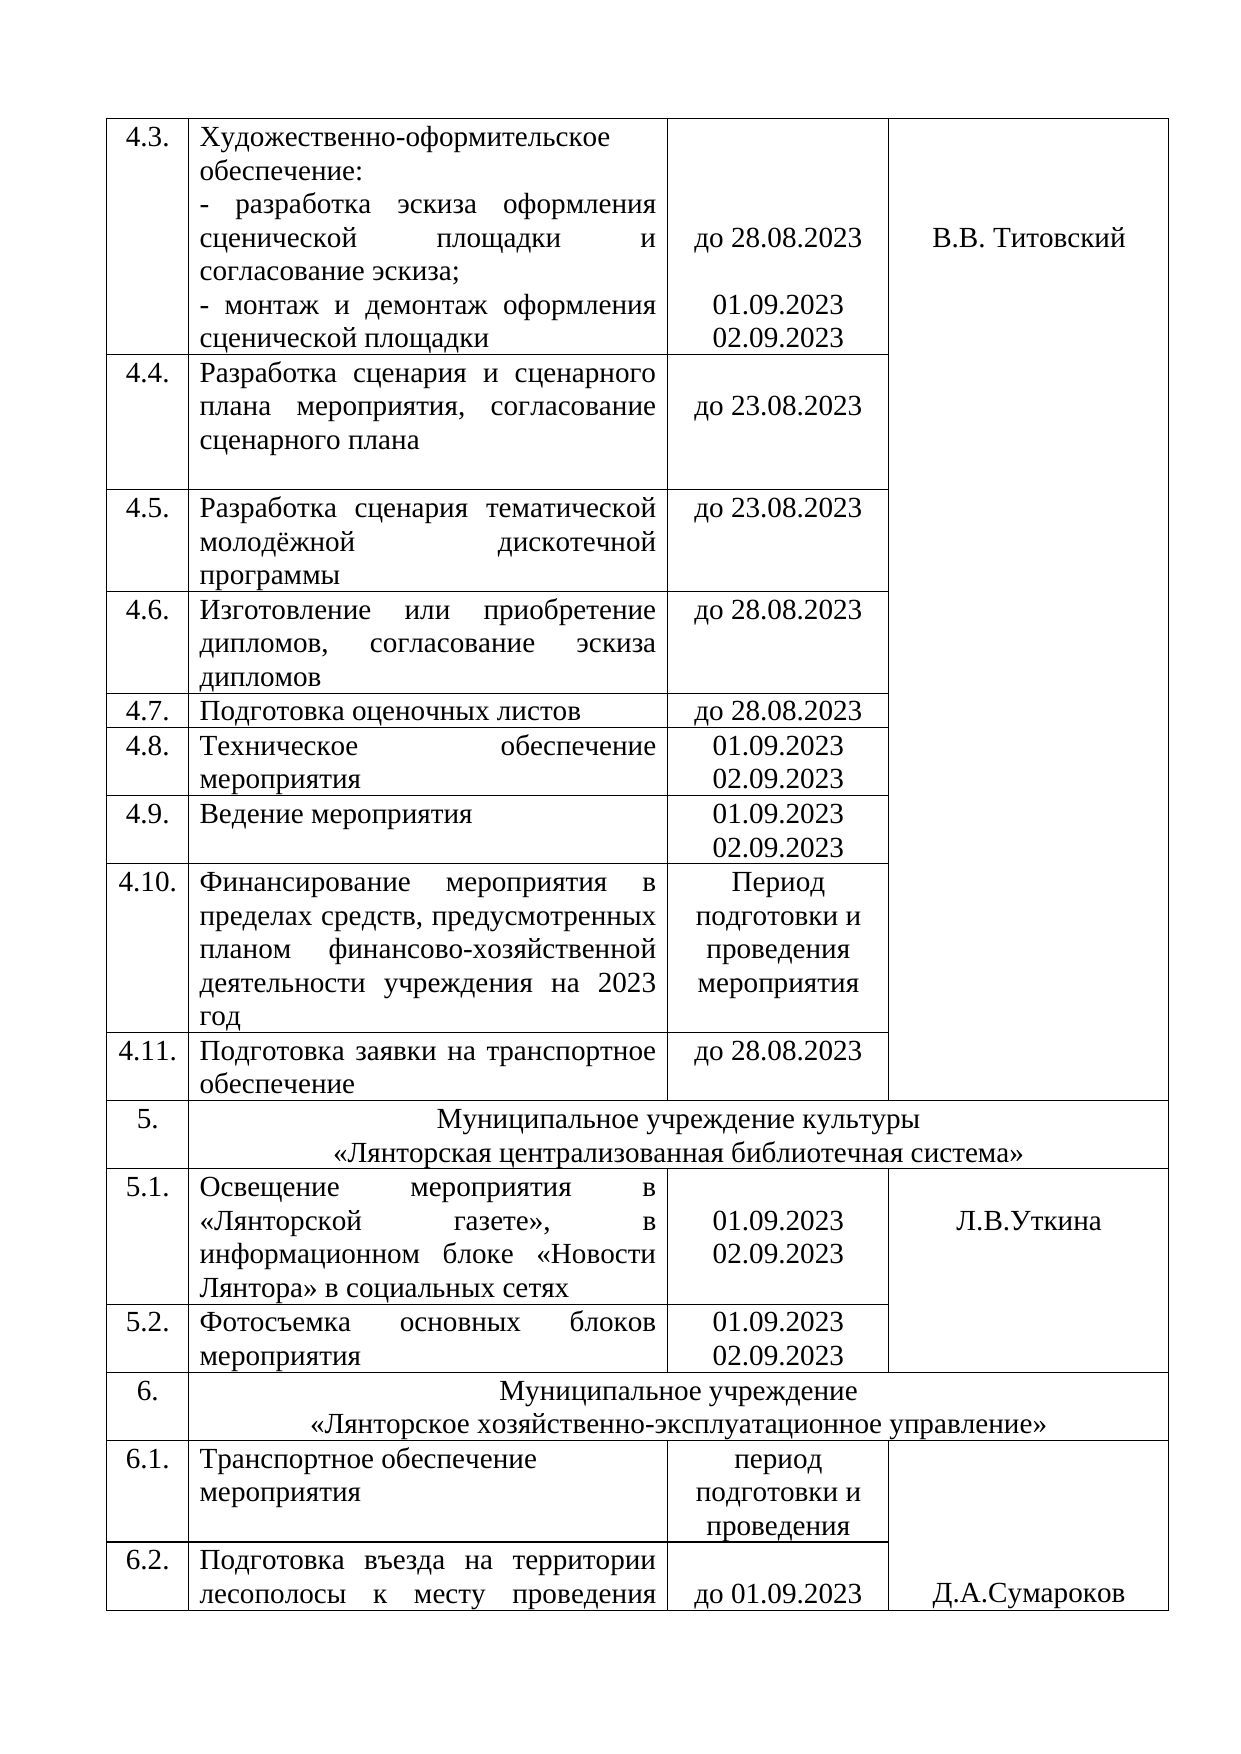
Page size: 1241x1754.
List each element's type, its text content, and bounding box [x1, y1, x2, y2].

table_cell Финансирование мероприятия в пределах средств, предусмотренных планом финансово-хозяйственной деятельности учреждения на 2023 год [189, 864, 667, 1032]
table_cell Транспортное обеспечение мероприятия [189, 1441, 667, 1541]
table_cell 01.09.2023 02.09.2023 [668, 1305, 888, 1372]
table_cell Разработка сценария и сценарного плана мероприятия, согласование сценарного плана [189, 355, 667, 489]
table_cell Художественно-оформительское обеспечение: - разработка эскиза оформления сценической площадки и согласование эскиза; - монтаж и демонтаж оформления сценической площадки [189, 119, 667, 354]
table_cell 01.09.2023 02.09.2023 [668, 1169, 888, 1303]
table_cell 6.1. [107, 1441, 188, 1541]
table_cell до 23.08.2023 [668, 355, 888, 489]
table_cell период подготовки и проведения [668, 1441, 888, 1541]
table_cell 01.09.2023 02.09.2023 [668, 796, 888, 863]
table_cell Изготовление или приобретение дипломов, согласование эскиза дипломов [189, 592, 667, 692]
table_cell Техническое обеспечение мероприятия [189, 728, 667, 795]
table_cell Муниципальное учреждение культуры «Лянторская централизованная библиотечная система» [189, 1101, 1168, 1168]
table_cell 4.3. [107, 119, 188, 354]
table_cell 01.09.2023 02.09.2023 [668, 728, 888, 795]
table_cell до 28.08.2023 [668, 1033, 888, 1100]
table_cell Подготовка оценочных листов [189, 694, 667, 727]
table_cell Фотосъемка основных блоков мероприятия [189, 1305, 667, 1372]
table_cell Д.А.Сумароков [889, 1441, 1168, 1609]
table_cell 5.1. [107, 1169, 188, 1303]
table_cell 4.10. [107, 864, 188, 1032]
table_cell 4.6. [107, 592, 188, 692]
table_cell Период подготовки и проведения мероприятия [668, 864, 888, 1032]
table_cell до 23.08.2023 [668, 490, 888, 591]
table_cell 4.8. [107, 728, 188, 795]
table_cell до 01.09.2023 [668, 1543, 888, 1609]
table_cell 6. [107, 1373, 188, 1440]
table_cell Подготовка заявки на транспортное обеспечение [189, 1033, 667, 1100]
table_cell 4.11. [107, 1033, 188, 1100]
table_cell 4.7. [107, 694, 188, 727]
table_cell Муниципальное учреждение «Лянторское хозяйственно-эксплуатационное управление» [189, 1373, 1168, 1440]
table_cell до 28.08.2023 [668, 694, 888, 727]
table_cell до 28.08.2023 01.09.2023 02.09.2023 [668, 119, 888, 354]
table_cell до 28.08.2023 [668, 592, 888, 692]
table_cell 6.2. [107, 1543, 188, 1609]
table_cell 5. [107, 1101, 188, 1168]
table_cell Освещение мероприятия в «Лянторской газете», в информационном блоке «Новости Лянтора» в социальных сетях [189, 1169, 667, 1303]
table_cell Разработка сценария тематической молодёжной дискотечной программы [189, 490, 667, 591]
table_cell 4.5. [107, 490, 188, 591]
table_cell 4.4. [107, 355, 188, 489]
table_cell Ведение мероприятия [189, 796, 667, 863]
table_cell 4.9. [107, 796, 188, 863]
table_cell 5.2. [107, 1305, 188, 1372]
table_cell Л.В.Уткина [889, 1169, 1168, 1372]
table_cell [189, 1543, 667, 1609]
